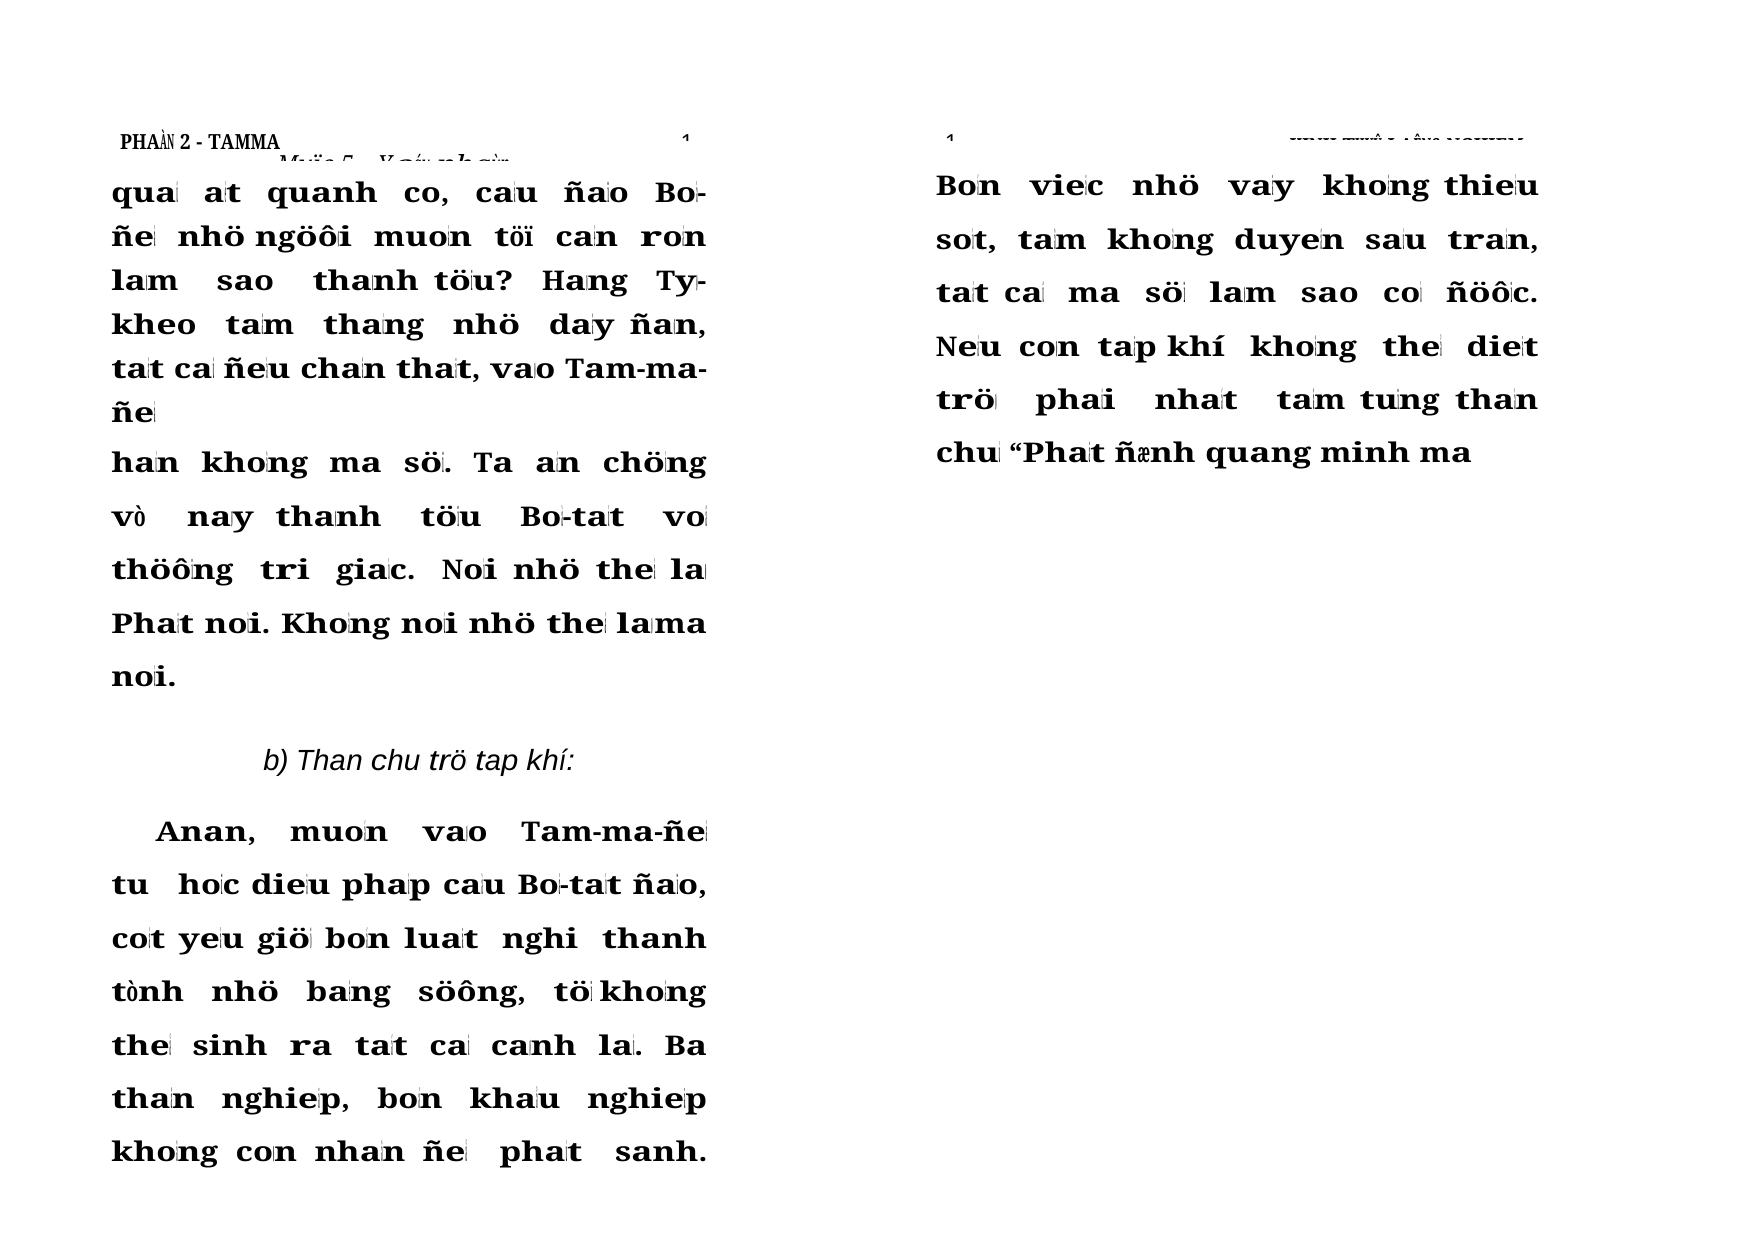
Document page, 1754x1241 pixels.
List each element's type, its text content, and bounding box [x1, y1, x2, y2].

text haún khoâng ma söï. Ta aán chöùng vò naøy thaønh töïu Boà-taùt voâ thöôïng tri giaùc. Noùi nhö theá laø Phaät noùi. Khoâng noùi nhö theá laø ma noùi. [111, 444, 707, 694]
text Anan, muoán vaøo Tam-ma-ñeà tu hoïc dieäu phaùp caàu Boà-taùt ñaïo, coát yeáu giöõ boán luaät nghi thanh tònh nhö baêng söông, töï khoâng theå sinh ra taát caû caønh laù. Ba thaân nghieäp, boán khaåu nghieäp khoâng coøn nhaân ñeå phaùt sanh. Boán vieäc nhö vaäy khoâng thieáu soùt, taâm khoâng duyeân saùu traàn, taát caû ma söï laøm sao coù ñöôïc. Neáu coøn taäp khí khoâng theå dieät tröø phaûi nhaát taâm tuïng thaàn chuù “Phaät ñænh quang minh ma [111, 812, 707, 1170]
subtitle Thaàn chuù tröø taäp khí: [263, 743, 718, 776]
text Anan, muoán vaøo Tam-ma-ñeà tu hoïc dieäu phaùp caàu Boà-taùt ñaïo, coát yeáu giöõ boán luaät nghi thanh tònh nhö baêng söông, töï khoâng theå sinh ra taát caû caønh laù. Ba thaân nghieäp, boán khaåu nghieäp khoâng coøn nhaân ñeå phaùt sanh. Boán vieäc nhö vaäy khoâng thieáu soùt, taâm khoâng duyeân saùu traàn, taát caû ma söï laøm sao coù ñöôïc. Neáu coøn taäp khí khoâng theå dieät tröø phaûi nhaát taâm tuïng thaàn chuù “Phaät ñænh quang minh ma [936, 167, 1539, 471]
text quaû aét quanh co, caàu ñaïo Boà-ñeà nhö ngöôøi muoán töï caén roán laøm sao thaønh töïu? Haøng Tyø-kheo taâm thaúng nhö daây ñaøn, taát caû ñeàu chaân thaät, vaøo Tam-ma-ñeà [111, 167, 707, 432]
